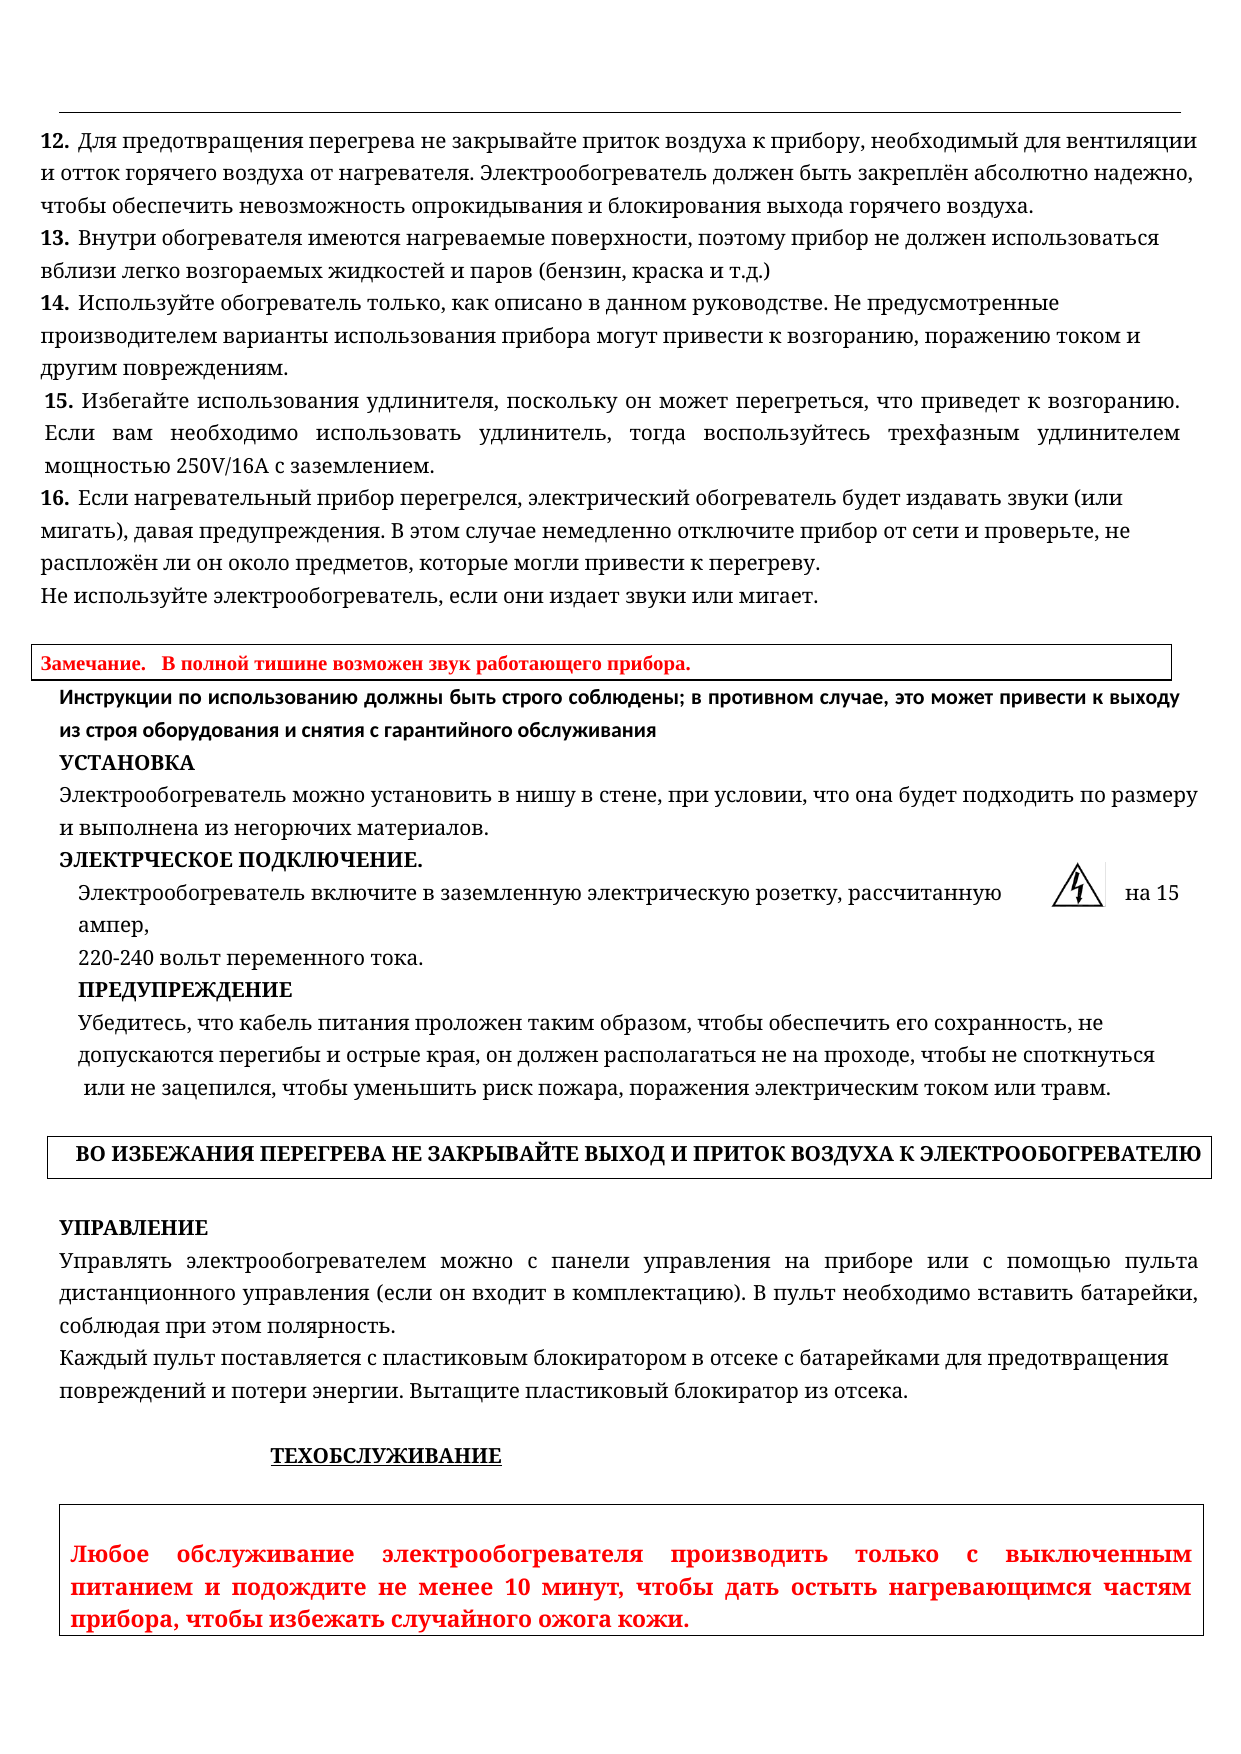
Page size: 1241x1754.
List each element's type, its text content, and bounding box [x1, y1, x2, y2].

text Убедитесь, что кабель питания проложен таким образом, чтобы обеспечить его сохранность, не допускаются перегибы и острые края, он должен располагаться не на проходе, чтобы не споткнуться [78, 1006, 1200, 1071]
text ЭЛЕКТРЧЕСКОЕ ПОДКЛЮЧЕНИЕ. [59, 843, 1200, 876]
text УПРАВЛЕНИЕ Управлять электрообогревателем можно с панели управления на приборе или с помощью пульта дистанционного управления (если он входит в комплектацию). В пульт необходимо вставить батарейки, соблюдая при этом полярность. [59, 1211, 1200, 1341]
text Замечание. В полной тишине возможен звук работающего прибора. [32, 645, 1171, 679]
text 220-240 вольт переменного тока. [78, 941, 1200, 973]
list Внутри обогревателя имеются нагреваемые поверхности, поэтому прибор не должен использоваться вблизи легко возгораемых жидкостей и паров (бензин, краска и т.д.) [40, 221, 1200, 286]
table_header ВО ИЗБЕЖАНИЯ ПЕРЕГРЕВА НЕ ЗАКРЫВАЙТЕ ВЫХОД И ПРИТОК ВОЗДУХА К ЭЛЕКТРООБОГРЕВАТЕЛЮ [48, 1137, 1211, 1178]
list ТЕХОБСЛУЖИВАНИЕ [59, 1439, 1181, 1471]
list Используйте обогреватель только, как описано в данном руководстве. Не предусмотренные производителем варианты использования прибора могут привести к возгоранию, поражению током и другим повреждениям. [40, 286, 1200, 384]
text или не зацепился, чтобы уменьшить риск пожара, поражения электрическим током или травм. [78, 1071, 1200, 1103]
list Если нагревательный прибор перегрелся, электрический обогреватель будет издавать звуки (или мигать), давая предупреждения. В этом случае немедленно отключите прибор от сети и проверьте, не распложён ли он около предметов, которые могли привести к перегреву. [40, 481, 1200, 579]
list Избегайте использования удлинителя, поскольку он может перегреться, что приведет к возгоранию. Если вам необходимо использовать удлинитель, тогда воспользуйтесь трехфазным удлинителем мощностью 250V/16A с заземлением. [44, 384, 1181, 481]
picture [1050, 862, 1106, 907]
text ПРЕДУПРЕЖДЕНИЕ [78, 973, 1200, 1006]
list Для предотвращения перегрева не закрывайте приток воздуха к прибору, необходимый для вентиляции и отток горячего воздуха от нагревателя. Электрообогреватель должен быть закреплён абсолютно надежно, чтобы обеспечить невозможность опрокидывания и блокирования выхода горячего воздуха. [40, 124, 1200, 221]
text Не используйте электрообогреватель, если они издает звуки или мигает. [40, 579, 1200, 611]
text Электрообогреватель включите в заземленную электрическую розетку, рассчитанную на 15 ампер, [78, 876, 1200, 941]
text Электрообогреватель можно установить в нишу в стене, при условии, что она будет подходить по размеру и выполнена из негорючих материалов. [59, 778, 1200, 843]
table_header Любое обслуживание электрообогревателя производить только с выключенным питанием и подождите не менее 10 минут, чтобы дать остыть нагревающимся частям прибора, чтобы избежать случайного ожога кожи. [60, 1505, 1203, 1635]
text Каждый пульт поставляется с пластиковым блокиратором в отсеке с батарейками для предотвращения повреждений и потери энергии. Вытащите пластиковый блокиратор из отсека. [59, 1341, 1181, 1406]
text УСТАНОВКА [59, 746, 1200, 778]
text Инструкции по использованию должны быть строго соблюдены; в противном случае, это может привести к выходу из строя оборудования и снятия с гарантийного обслуживания [59, 681, 1181, 746]
